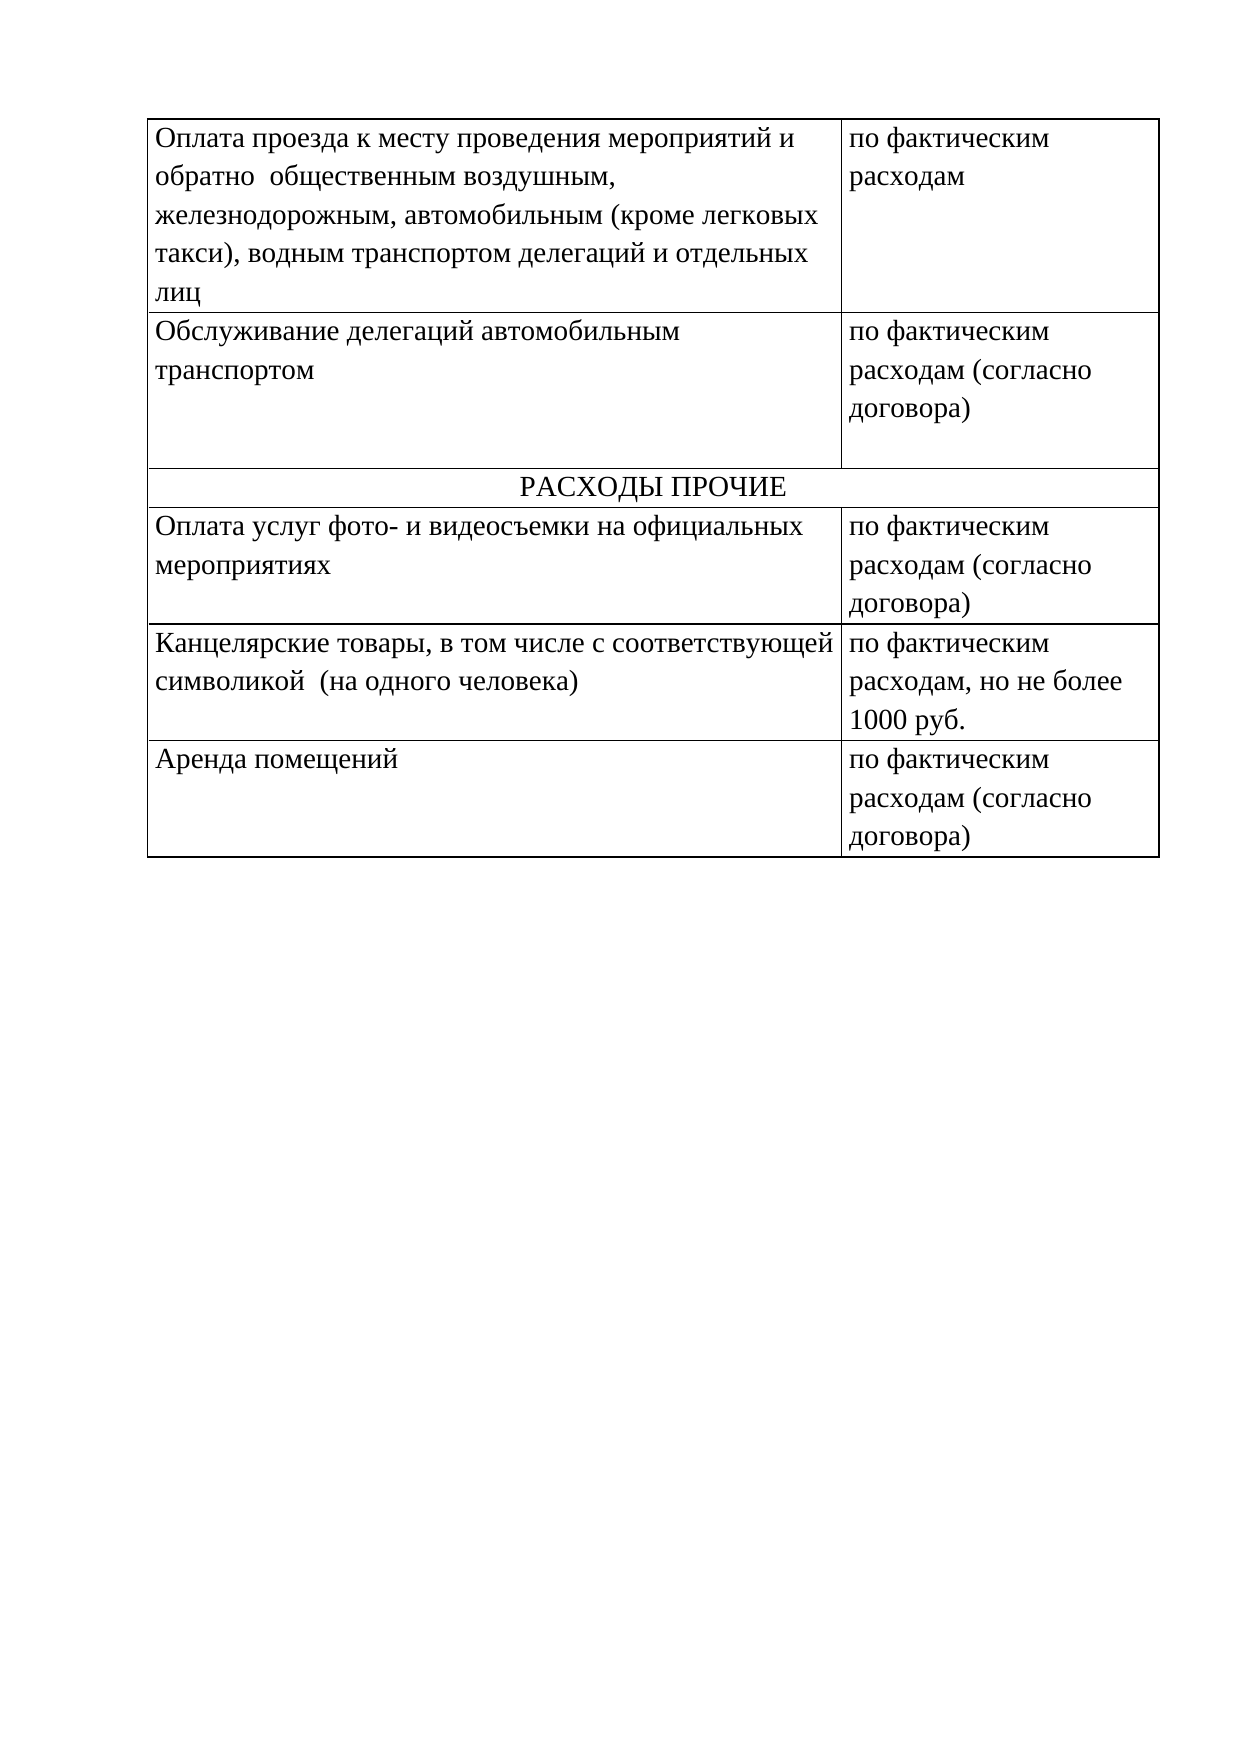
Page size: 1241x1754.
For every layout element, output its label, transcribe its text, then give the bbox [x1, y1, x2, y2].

table_cell по фактическим расходам, но не более 1000 руб. [842, 625, 1158, 740]
table_cell РАСХОДЫ ПРОЧИЕ [148, 469, 1158, 507]
table_cell Оплата услуг фото- и видеосъемки на официальных мероприятиях [148, 508, 841, 623]
table_cell Аренда помещений [148, 741, 841, 856]
table_cell Оплата проезда к месту проведения мероприятий и обратно общественным воздушным, железнодорожным, автомобильным (кроме легковых такси), водным транспортом делегаций и отдельных лиц [148, 120, 841, 312]
table_cell по фактическим расходам (согласно договора) [842, 313, 1158, 467]
table_cell Обслуживание делегаций автомобильным транспортом [148, 313, 841, 467]
table_cell по фактическим расходам [842, 120, 1158, 312]
table_cell Канцелярские товары, в том числе с соответствующей символикой (на одного человека) [148, 624, 841, 740]
table_cell по фактическим расходам (согласно договора) [842, 741, 1158, 856]
table_cell по фактическим расходам (согласно договора) [842, 508, 1158, 623]
